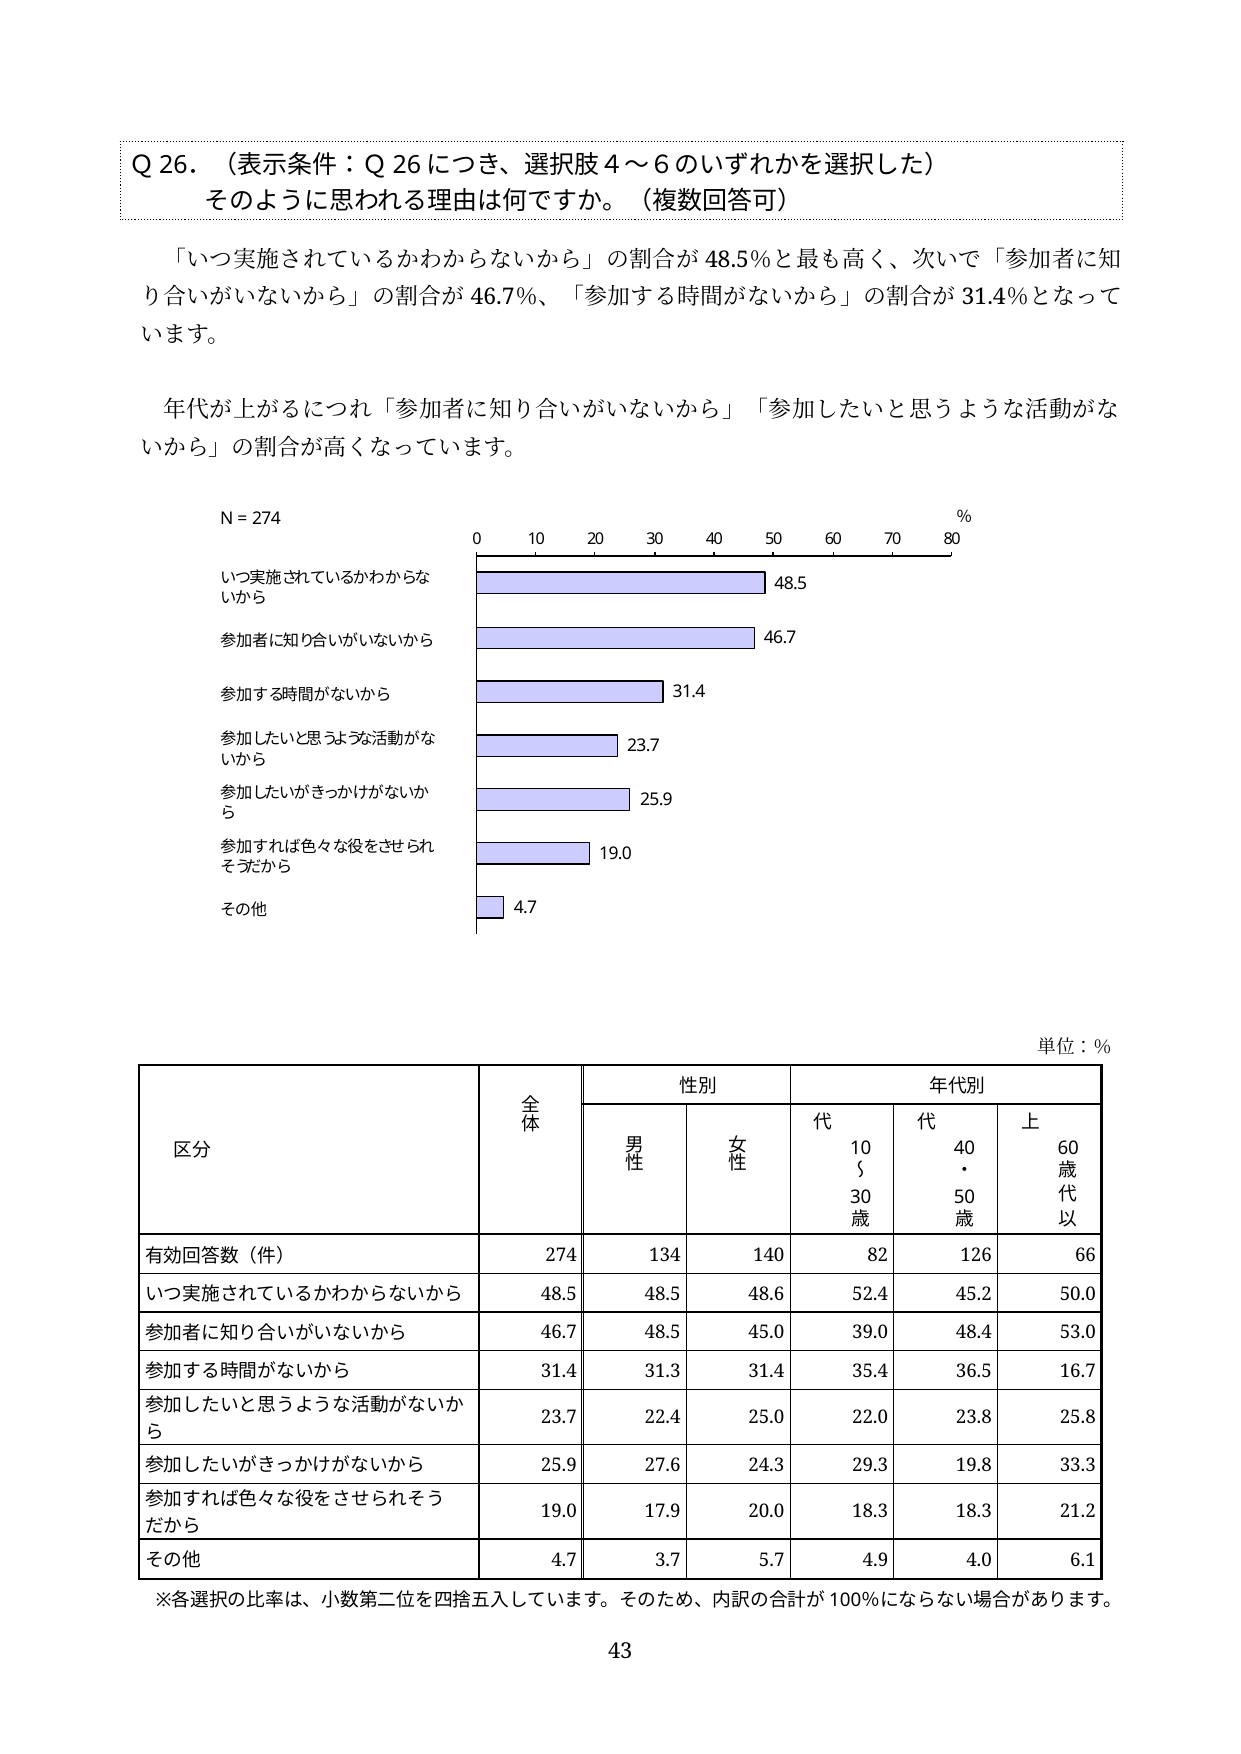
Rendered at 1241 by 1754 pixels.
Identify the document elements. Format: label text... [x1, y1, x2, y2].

table_cell 25.8 [998, 1390, 1100, 1444]
table_cell 48.4 [894, 1313, 997, 1350]
table_cell 参加したいがきっかけがないから [140, 1445, 478, 1482]
table_cell 66 [998, 1235, 1100, 1273]
table_cell 18.3 [791, 1484, 893, 1538]
table_cell 19.8 [894, 1445, 997, 1482]
table_cell 参加したいと思うような活動がないから [140, 1390, 478, 1444]
table_cell 140 [687, 1235, 790, 1273]
table_cell 48.5 [480, 1274, 581, 1311]
table_cell 48.5 [584, 1274, 686, 1311]
table_cell 25.9 [480, 1445, 581, 1482]
table_cell 女性 [687, 1105, 790, 1233]
table_cell 22.4 [584, 1390, 686, 1444]
table_cell 126 [894, 1235, 997, 1273]
table_cell 4.7 [480, 1540, 581, 1577]
table_cell 60歳代以上 [998, 1105, 1100, 1233]
table_cell いつ実施されているかわからないから [140, 1274, 478, 1311]
table_cell 48.6 [687, 1274, 790, 1311]
table_cell 82 [791, 1235, 893, 1273]
table_cell 有効回答数（件） [140, 1235, 478, 1273]
table_cell 52.4 [791, 1274, 893, 1311]
table_cell 19.0 [480, 1484, 581, 1538]
table_cell 53.0 [998, 1313, 1100, 1350]
table_cell 20.0 [687, 1484, 790, 1538]
table_cell 18.3 [894, 1484, 997, 1538]
table_cell 134 [584, 1235, 686, 1273]
table_cell 46.7 [480, 1313, 581, 1350]
table_cell 10～30歳代 [791, 1105, 893, 1233]
table_cell 36.5 [894, 1351, 997, 1388]
text Ｑ26．（表示条件：Ｑ26につき、選択肢４～６のいずれかを選択した） そのように思われる理由は何ですか。（複数回答可） [119, 141, 1123, 220]
table_cell 45.2 [894, 1274, 997, 1311]
table_cell 5.7 [687, 1540, 790, 1577]
table_cell 男性 [584, 1105, 686, 1233]
table_cell 25.0 [687, 1390, 790, 1444]
table_cell 48.5 [584, 1313, 686, 1350]
table_cell その他 [140, 1540, 478, 1577]
text 年代が上がるにつれ「参加者に知り合いがいないから」「参加したいと思うような活動がないから」の割合が高くなっています。 [140, 389, 1122, 464]
table_cell 17.9 [584, 1484, 686, 1538]
table_cell 23.8 [894, 1390, 997, 1444]
table_cell 39.0 [791, 1313, 893, 1350]
table_header 区分 [140, 1066, 478, 1233]
table_cell 31.4 [480, 1351, 581, 1388]
table_cell 参加すれば色々な役をさせられそう だから [140, 1484, 478, 1538]
table_cell 50.0 [998, 1274, 1100, 1311]
text 単位：％ [118, 1026, 1112, 1064]
table_cell 274 [480, 1235, 581, 1273]
text 「いつ実施されているかわからないから」の割合が48.5％と最も高く、次いで「参加者に知り合いがいないから」の割合が46.7％、「参加する時間がないから」の割合が31.4％となっています。 [140, 239, 1122, 351]
table_cell 22.0 [791, 1390, 893, 1444]
table_cell 参加する時間がないから [140, 1351, 478, 1388]
table_cell 29.3 [791, 1445, 893, 1482]
table_cell 31.3 [584, 1351, 686, 1388]
table_cell 4.9 [791, 1540, 893, 1577]
table_cell 45.0 [687, 1313, 790, 1350]
table_cell 21.2 [998, 1484, 1100, 1538]
text ※各選択の比率は、小数第二位を四捨五入しています。そのため、内訳の合計が100％にならない場合があります。 [118, 1579, 1122, 1617]
table_cell 23.7 [480, 1390, 581, 1444]
table_cell 33.3 [998, 1445, 1100, 1482]
table_header 全体 [480, 1066, 581, 1233]
table_cell 4.0 [894, 1540, 997, 1577]
table_cell 31.4 [687, 1351, 790, 1388]
table_cell 35.4 [791, 1351, 893, 1388]
table_cell 27.6 [584, 1445, 686, 1482]
table_cell 24.3 [687, 1445, 790, 1482]
table_cell 6.1 [998, 1540, 1100, 1577]
table_cell 16.7 [998, 1351, 1100, 1388]
table_header 性別 [584, 1066, 790, 1103]
table_cell 参加者に知り合いがいないから [140, 1313, 478, 1350]
table_cell 3.7 [584, 1540, 686, 1577]
table_header 年代別 [791, 1066, 1100, 1103]
table_cell 40・50歳代 [894, 1105, 997, 1233]
